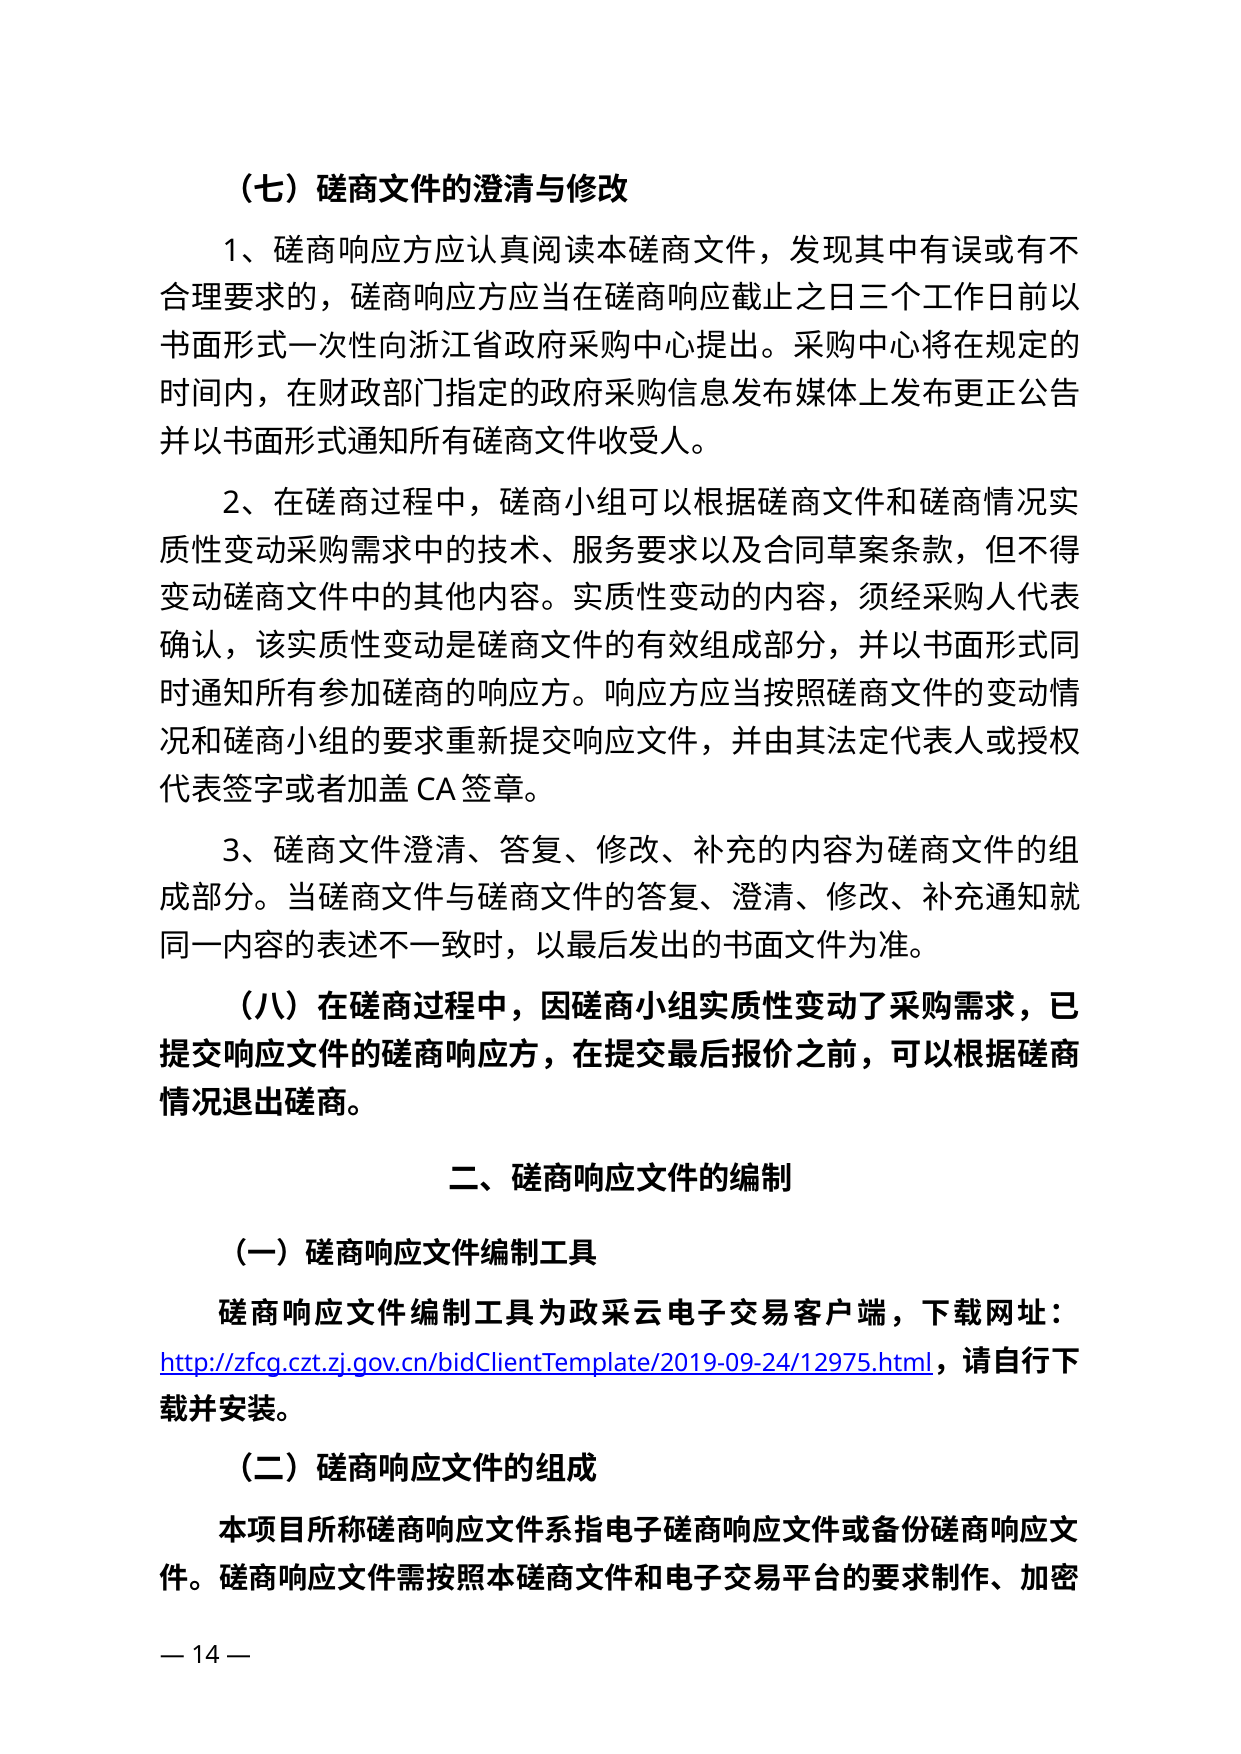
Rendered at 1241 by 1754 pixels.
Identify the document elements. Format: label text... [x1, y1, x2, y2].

text 2、在磋商过程中，磋商小组可以根据磋商文件和磋商情况实质性变动采购需求中的技术、服务要求以及合同草案条款，但不得变动磋商文件中的其他内容。实质性变动的内容，须经采购人代表确认，该实质性变动是磋商文件的有效组成部分，并以书面形式同时通知所有参加磋商的响应方。响应方应当按照磋商文件的变动情况和磋商小组的要求重新提交响应文件，并由其法定代表人或授权代表签字或者加盖CA签章。 [159, 475, 1081, 810]
text （八）在磋商过程中，因磋商小组实质性变动了采购需求，已提交响应文件的磋商响应方，在提交最后报价之前，可以根据磋商情况退出磋商。 [159, 979, 1081, 1123]
list （七）磋商文件的澄清与修改 [159, 162, 1081, 210]
text 1、磋商响应方应认真阅读本磋商文件，发现其中有误或有不合理要求的，磋商响应方应当在磋商响应截止之日三个工作日前以书面形式一次性向浙江省政府采购中心提出。采购中心将在规定的时间内，在财政部门指定的政府采购信息发布媒体上发布更正公告，并以书面形式通知所有磋商文件收受人。 [159, 223, 1081, 462]
text 二、磋商响应文件的编制 [159, 1148, 1081, 1200]
text （一）磋商响应文件编制工具 [159, 1225, 1081, 1273]
text 3、磋商文件澄清、答复、修改、补充的内容为磋商文件的组成部分。当磋商文件与磋商文件的答复、澄清、修改、补充通知就同一内容的表述不一致时，以最后发出的书面文件为准。 [159, 823, 1081, 966]
text （二）磋商响应文件的组成 [159, 1441, 1081, 1489]
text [159, 1502, 1081, 1598]
text 磋商响应文件编制工具为政采云电子交易客户端，下载网址：http://zfcg.czt.zj.gov.cn/bidClientTemplate/2019-09-24/12975.html，请自行下载并安装。 [159, 1285, 1081, 1429]
